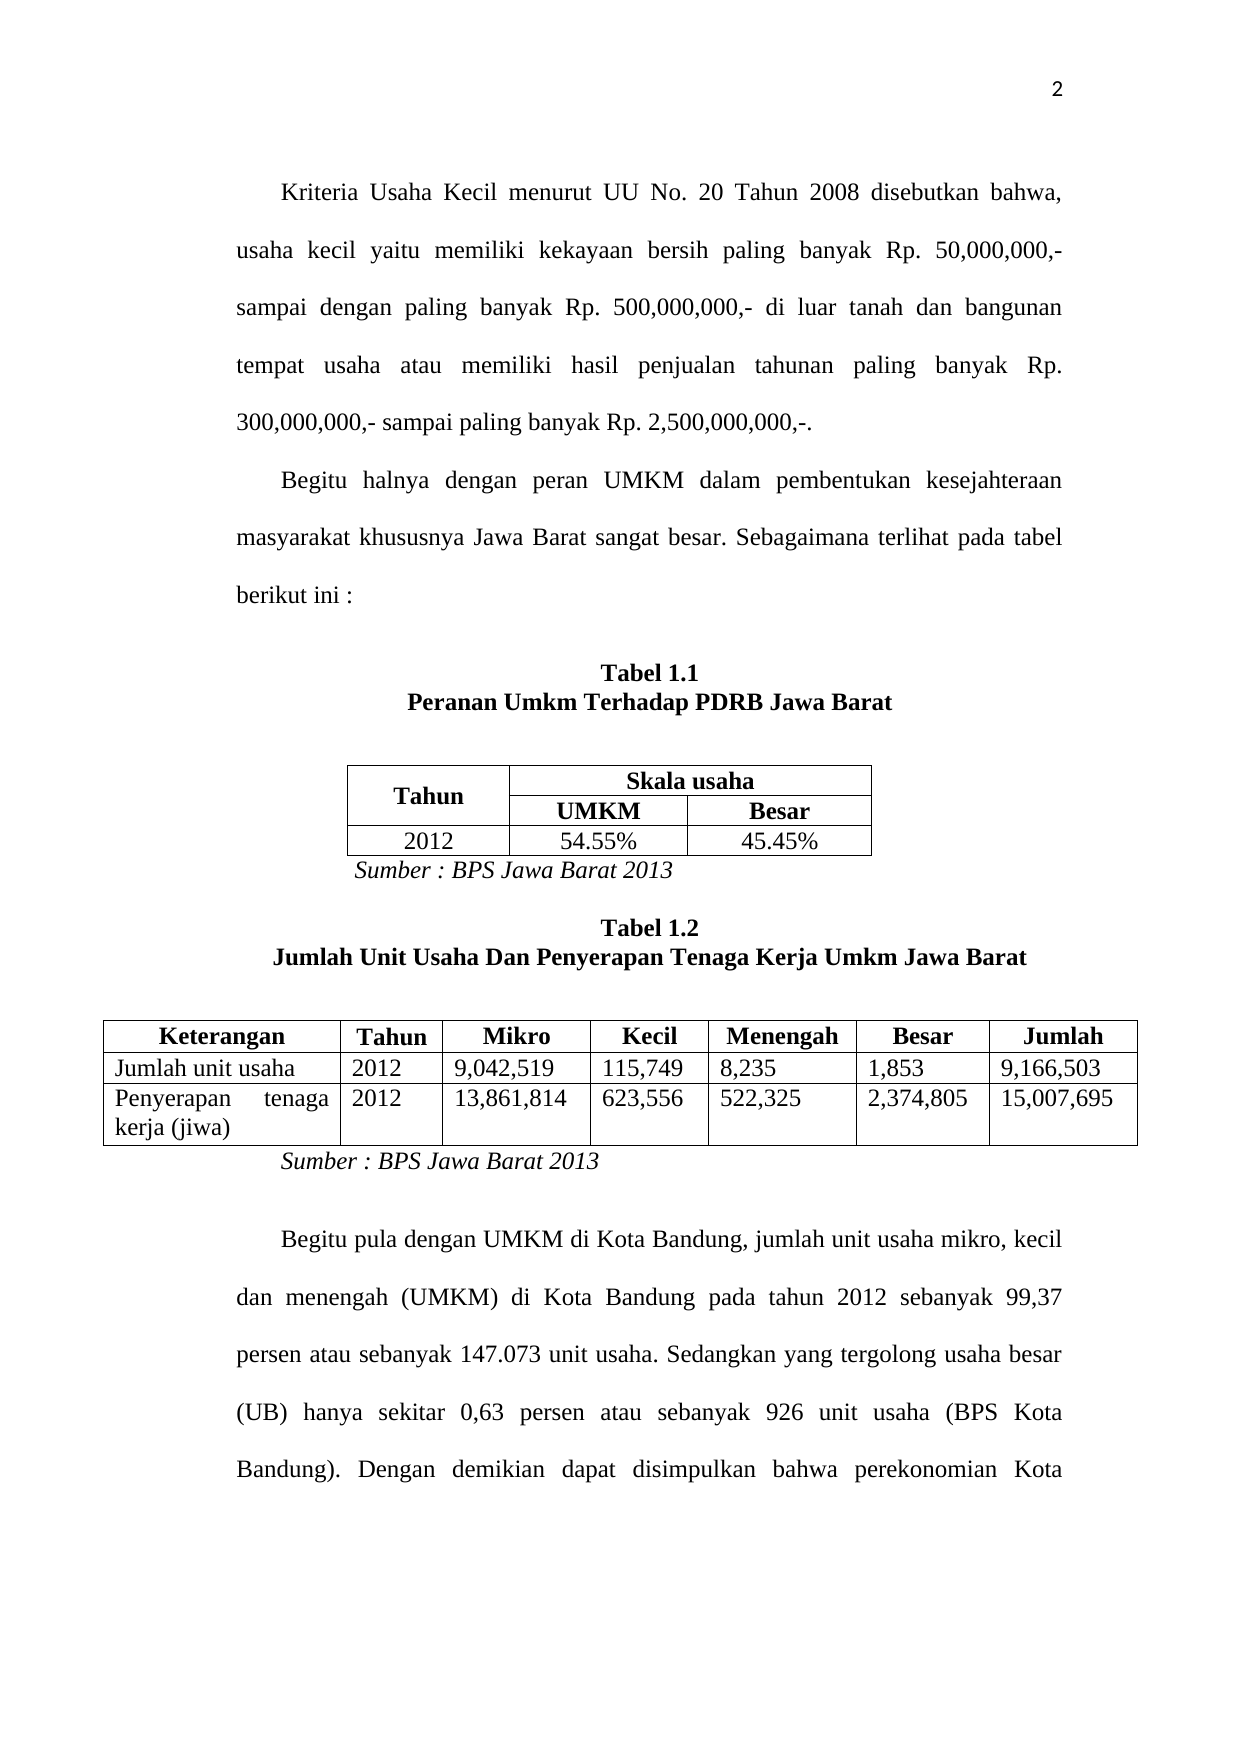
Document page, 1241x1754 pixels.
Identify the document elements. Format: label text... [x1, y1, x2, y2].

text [236, 1224, 1063, 1483]
table_cell Penyerapan tenaga kerja (jiwa) [104, 1084, 340, 1145]
table_cell 115,749 [591, 1053, 708, 1082]
table_cell 54.55% [510, 826, 687, 854]
table_cell 2012 [341, 1084, 442, 1145]
table_cell 15,007,695 [990, 1084, 1137, 1145]
list Sumber : BPS Jawa Barat 2013 [236, 856, 1063, 884]
table_cell 2,374,805 [857, 1084, 989, 1145]
table_header Mikro [443, 1021, 590, 1052]
table_header Keterangan [104, 1021, 340, 1052]
text Kriteria Usaha Kecil menurut UU No. 20 Tahun 2008 disebutkan bahwa, usaha kecil yaitu memiliki kekayaan bersih paling banyak Rp. 50,000,000,- sampai dengan paling banyak Rp. 500,000,000,- di luar tanah dan bangunan tempat usaha atau memiliki hasil penjualan tahunan paling banyak Rp. 300,000,000,- sampai paling banyak Rp. 2,500,000,000,-. [236, 177, 1063, 436]
table_cell 9,166,503 [990, 1053, 1137, 1082]
table_header Jumlah [990, 1021, 1137, 1052]
table_cell 1,853 [857, 1053, 989, 1082]
table_cell 522,325 [709, 1084, 856, 1145]
table_cell Jumlah unit usaha [104, 1053, 340, 1082]
table_cell 45.45% [688, 826, 871, 854]
table_header Kecil [591, 1021, 708, 1052]
table_cell Besar [688, 796, 871, 825]
table_cell 2012 [348, 826, 509, 854]
table_cell 8,235 [709, 1053, 856, 1082]
table_cell 2012 [341, 1053, 442, 1082]
table_header Menengah [709, 1021, 856, 1052]
list Sumber : BPS Jawa Barat 2013 [236, 1146, 1063, 1175]
list Tabel 1.2 [236, 913, 1063, 942]
table_header Tahun [348, 766, 509, 825]
table_cell 13,861,814 [443, 1084, 590, 1145]
table_cell UMKM [510, 796, 687, 825]
table_cell 9,042,519 [443, 1053, 590, 1082]
list Peranan Umkm Terhadap PDRB Jawa Barat [236, 687, 1063, 716]
list Tabel 1.1 [236, 658, 1063, 687]
table_header Besar [857, 1021, 989, 1052]
list Jumlah Unit Usaha Dan Penyerapan Tenaga Kerja Umkm Jawa Barat [236, 942, 1063, 971]
table_header Skala usaha [510, 766, 871, 795]
text Begitu halnya dengan peran UMKM dalam pembentukan kesejahteraan masyarakat khususnya Jawa Barat sangat besar. Sebagaimana terlihat pada tabel berikut ini : [236, 465, 1063, 608]
table_header Tahun [341, 1021, 442, 1052]
table_cell 623,556 [591, 1084, 708, 1145]
